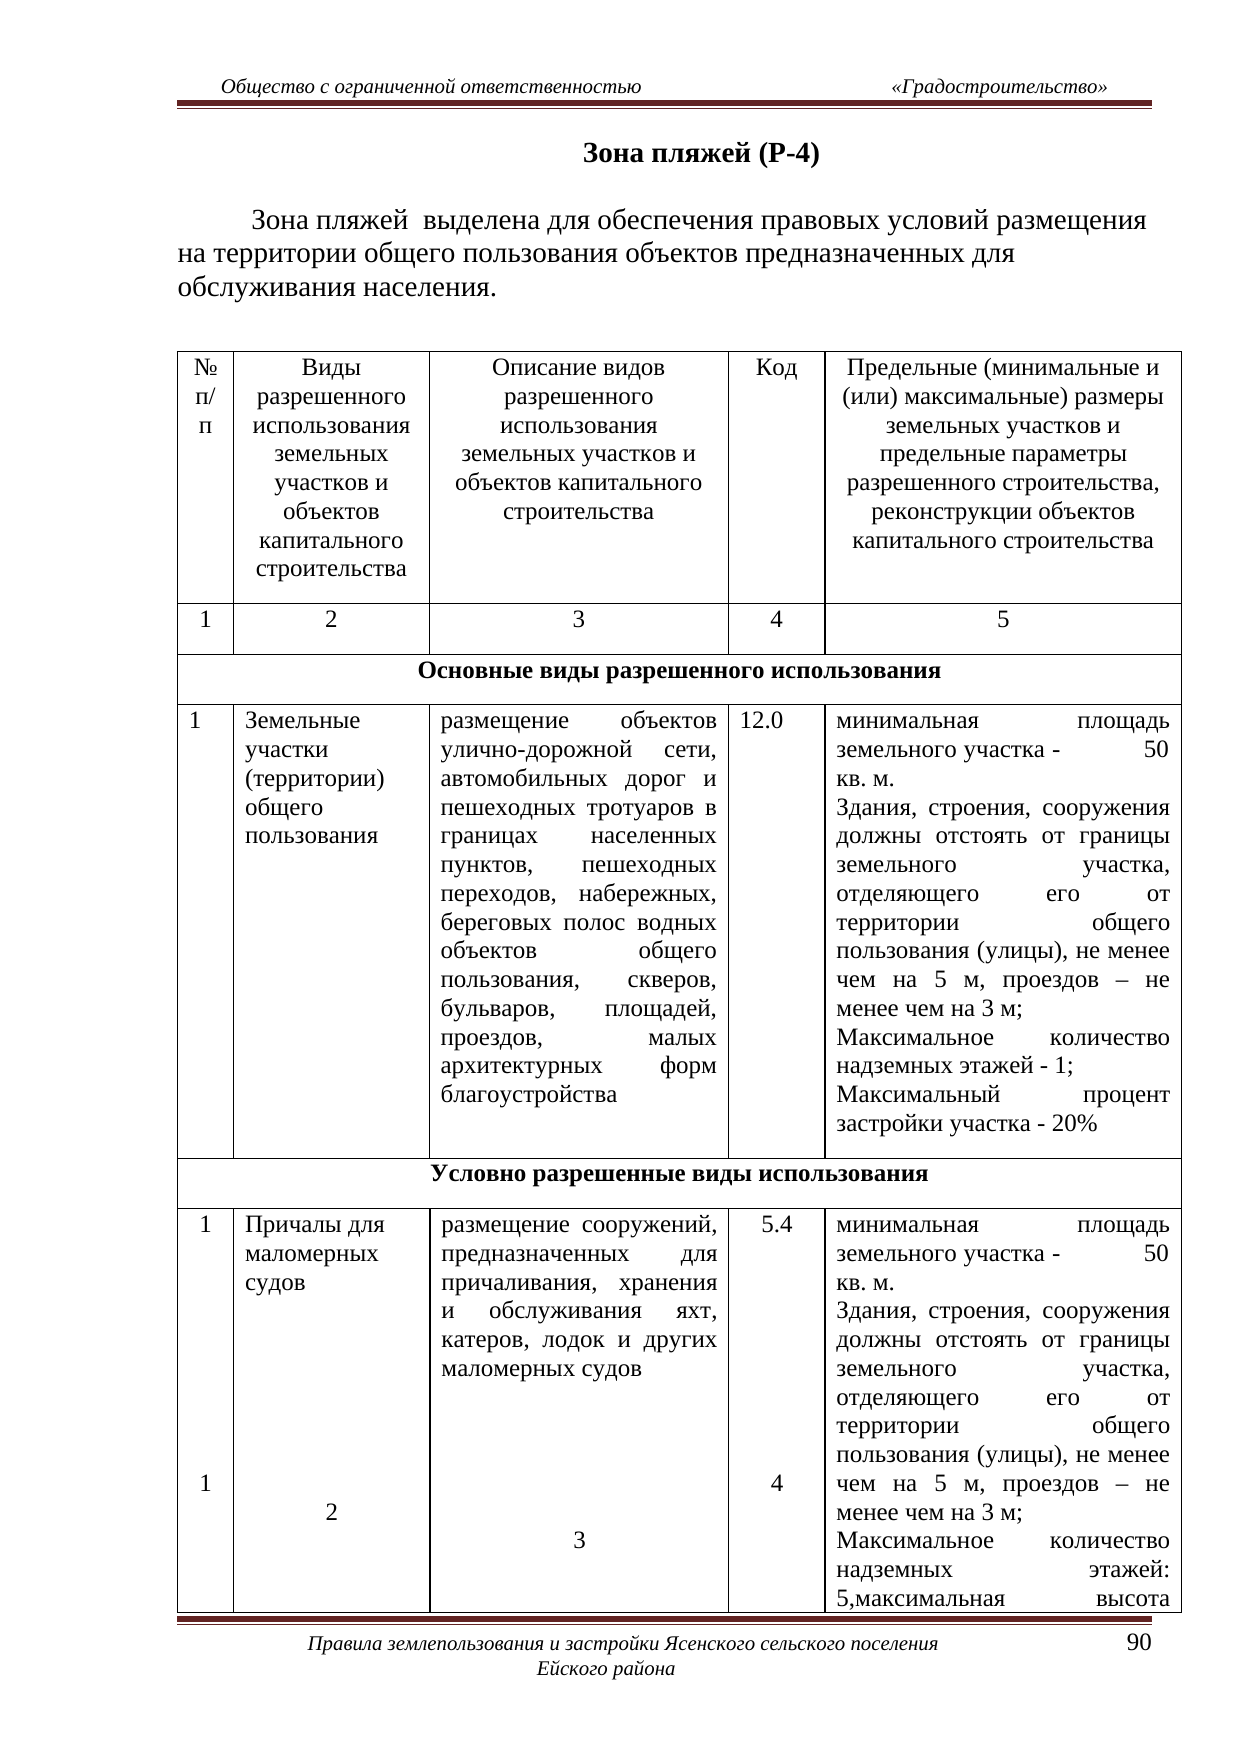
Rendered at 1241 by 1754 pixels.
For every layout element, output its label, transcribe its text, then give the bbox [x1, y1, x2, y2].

text Зона пляжей выделена для обеспечения правовых условий размещения на территории общего пользования объектов предназначенных для обслуживания населения. [177, 202, 1152, 302]
table_header № п/п [178, 352, 233, 603]
table_cell Земельные участки (территории) общего пользования [234, 705, 429, 1157]
table_cell Условно разрешенные виды использования [178, 1159, 1181, 1208]
table_header Виды разрешенного использования земельных участков и объектов капитального строительства [234, 352, 429, 603]
table_cell 4 [729, 604, 824, 654]
text Зона пляжей (Р-4) [177, 135, 1152, 168]
table_header Предельные (минимальные и (или) максимальные) размеры земельных участков и предельные параметры разрешенного строительства, реконструкции объектов капитального строительства [826, 352, 1181, 603]
table_cell 1 [178, 705, 233, 1157]
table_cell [826, 1209, 1181, 1612]
table_cell 5.4 4 [729, 1209, 824, 1612]
table_header Код [729, 352, 824, 603]
table_cell 1 [178, 604, 233, 654]
table_cell минимальная площадь земельного участка - 50 кв. м. Здания, строения, сооружения должны отстоять от границы земельного участка, отделяющего его от территории общего пользования (улицы), не менее чем на 5 м, проездов – не менее чем на 3 м; Максимальное количество надземных этажей - 1; Максимальный процент застройки участка - 20% [826, 705, 1181, 1157]
table_cell 3 [430, 604, 728, 654]
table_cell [234, 1209, 429, 1612]
table_cell Основные виды разрешенного использования [178, 655, 1181, 704]
table_cell 5 [826, 604, 1181, 654]
table_cell 2 [234, 604, 429, 654]
table_cell 12.0 [729, 705, 824, 1157]
table_cell размещение объектов улично-дорожной сети, автомобильных дорог и пешеходных тротуаров в границах населенных пунктов, пешеходных переходов, набережных, береговых полос водных объектов общего пользования, скверов, бульваров, площадей, проездов, малых архитектурных форм благоустройства [430, 705, 728, 1157]
table_header Описание видов разрешенного использования земельных участков и объектов капитального строительства [430, 352, 728, 603]
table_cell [431, 1209, 728, 1612]
table_cell 1 1 [178, 1209, 233, 1612]
